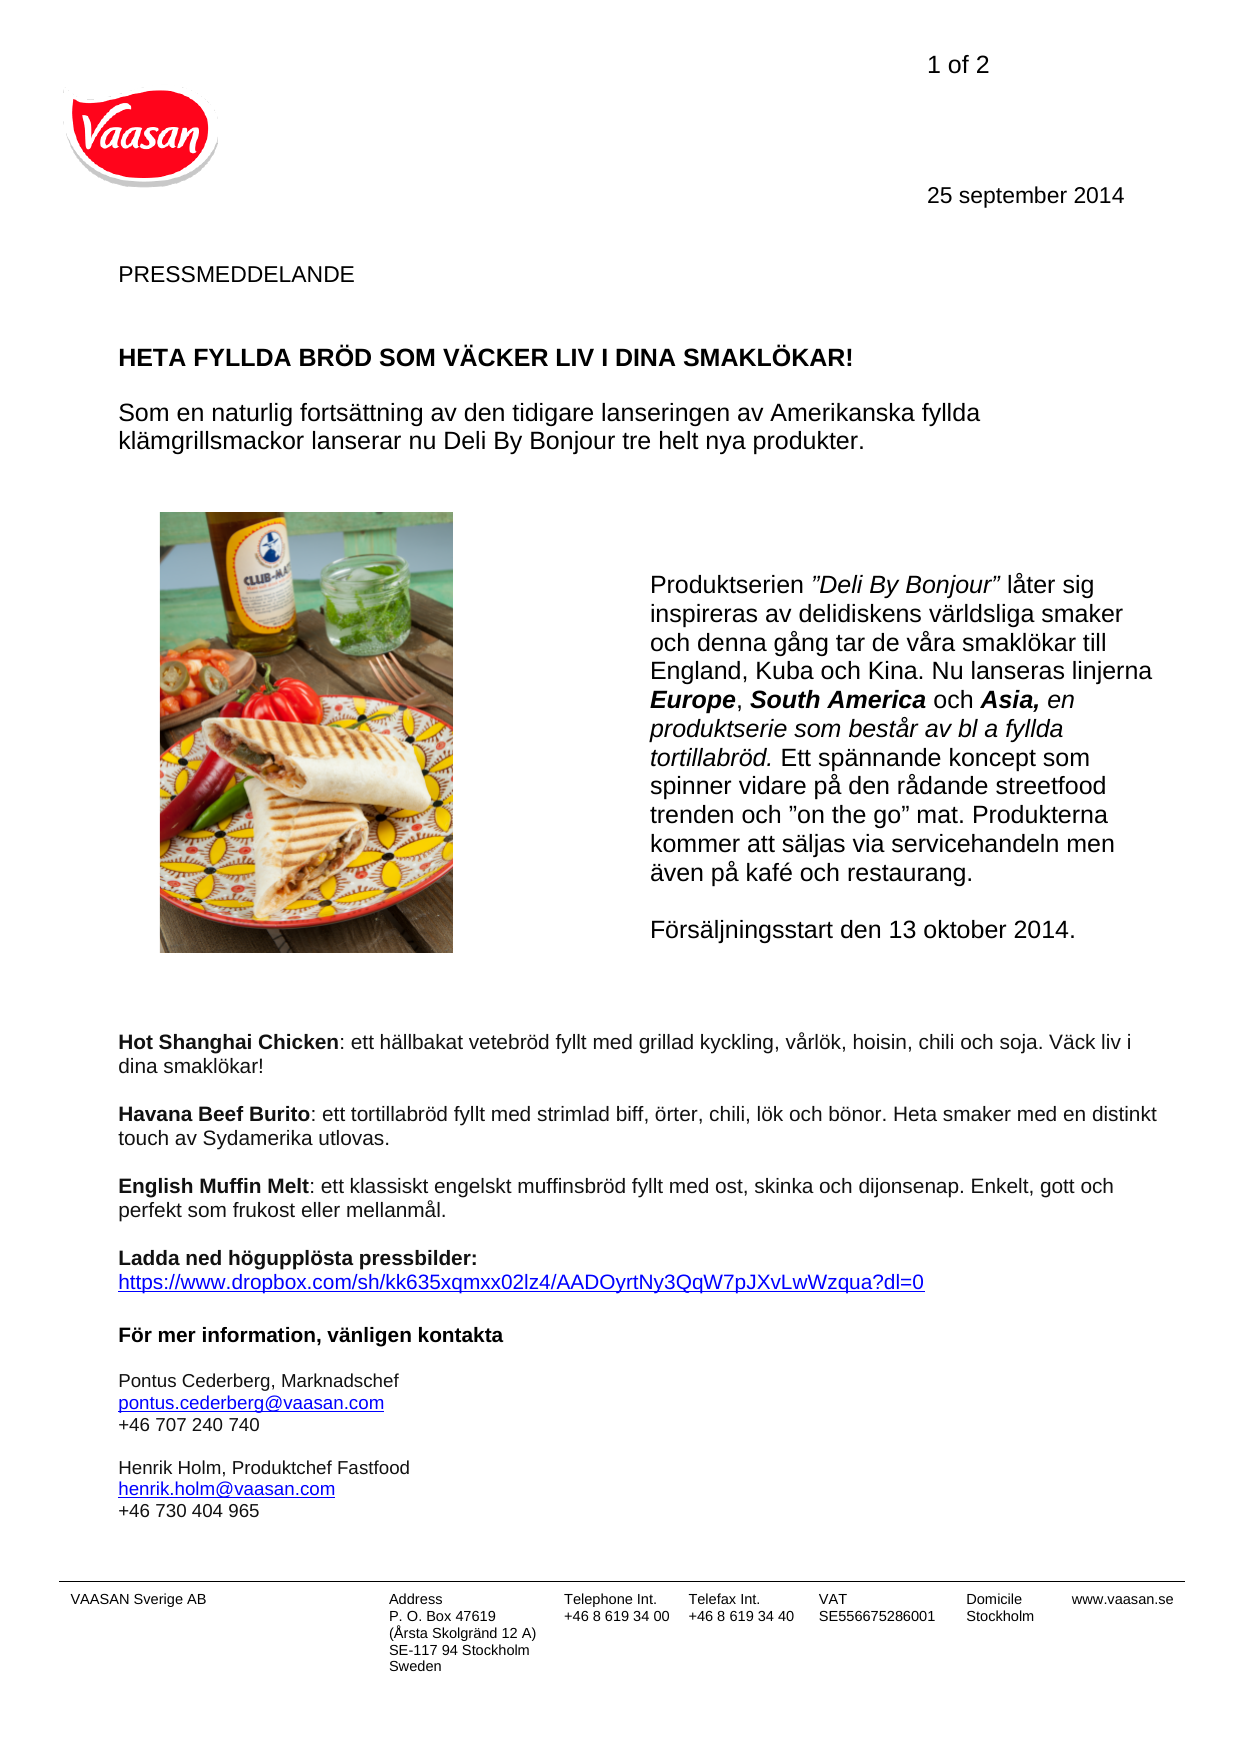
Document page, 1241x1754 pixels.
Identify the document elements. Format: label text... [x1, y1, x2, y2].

text Försäljningsstart den 13 oktober 2014. [650, 915, 1169, 944]
text pontus.cederberg@vaasan.com [118, 1392, 1169, 1413]
text PRESSMEDDELANDE [118, 261, 607, 287]
picture [21, 50, 260, 230]
text +46 730 404 965 [118, 1500, 1169, 1521]
text För mer information, vänligen kontakta [118, 1322, 1169, 1346]
text Hot Shanghai Chicken: ett hällbakat vetebröd fyllt med grillad kyckling, vårlök, hoisin, chili och soja. Väck liv i dina smaklökar! [118, 1030, 1169, 1078]
text henrik.holm@vaasan.com [118, 1478, 1169, 1500]
text Ladda ned högupplösta pressbilder: https://www.dropbox.com/sh/kk635xqmxx02lz4/AADOyrtNy3QqW7pJXvLwWzqua?dl=0 [118, 1246, 1169, 1294]
text HETA FYLLDA BRÖD SOM VÄCKER LIV I DINA SMAKLÖKAR! [118, 342, 1169, 371]
text Som en naturlig fortsättning av den tidigare lanseringen av Amerikanska fyllda klämgrillsmackor lanserar nu Deli By Bonjour tre helt nya produkter. [118, 398, 1169, 455]
text Havana Beef Burito: ett tortillabröd fyllt med strimlad biff, örter, chili, lök och bönor. Heta smaker med en distinkt touch av Sydamerika utlovas. [118, 1102, 1169, 1150]
text Produktserien ”Deli By Bonjour” låter sig inspireras av delidiskens världsliga smaker och denna gång tar de våra smaklökar till England, Kuba och Kina. Nu lanseras linjerna Europe, South America och Asia, en produktserie som består av bl a fyllda tortillabröd. Ett spännande koncept som spinner vidare på den rådande streetfood trenden och ”on the go” mat. Produkterna kommer att säljas via servicehandeln men även på kafé och restaurang. [650, 570, 1169, 886]
text +46 707 240 740 [118, 1413, 1169, 1435]
picture [159, 512, 453, 953]
text English Muffin Melt: ett klassiskt engelskt muffinsbröd fyllt med ost, skinka och dijonsenap. Enkelt, gott och perfekt som frukost eller mellanmål. [118, 1174, 1169, 1222]
text Pontus Cederberg, Marknadschef [118, 1370, 1169, 1392]
text Henrik Holm, Produktchef Fastfood [118, 1457, 1169, 1478]
